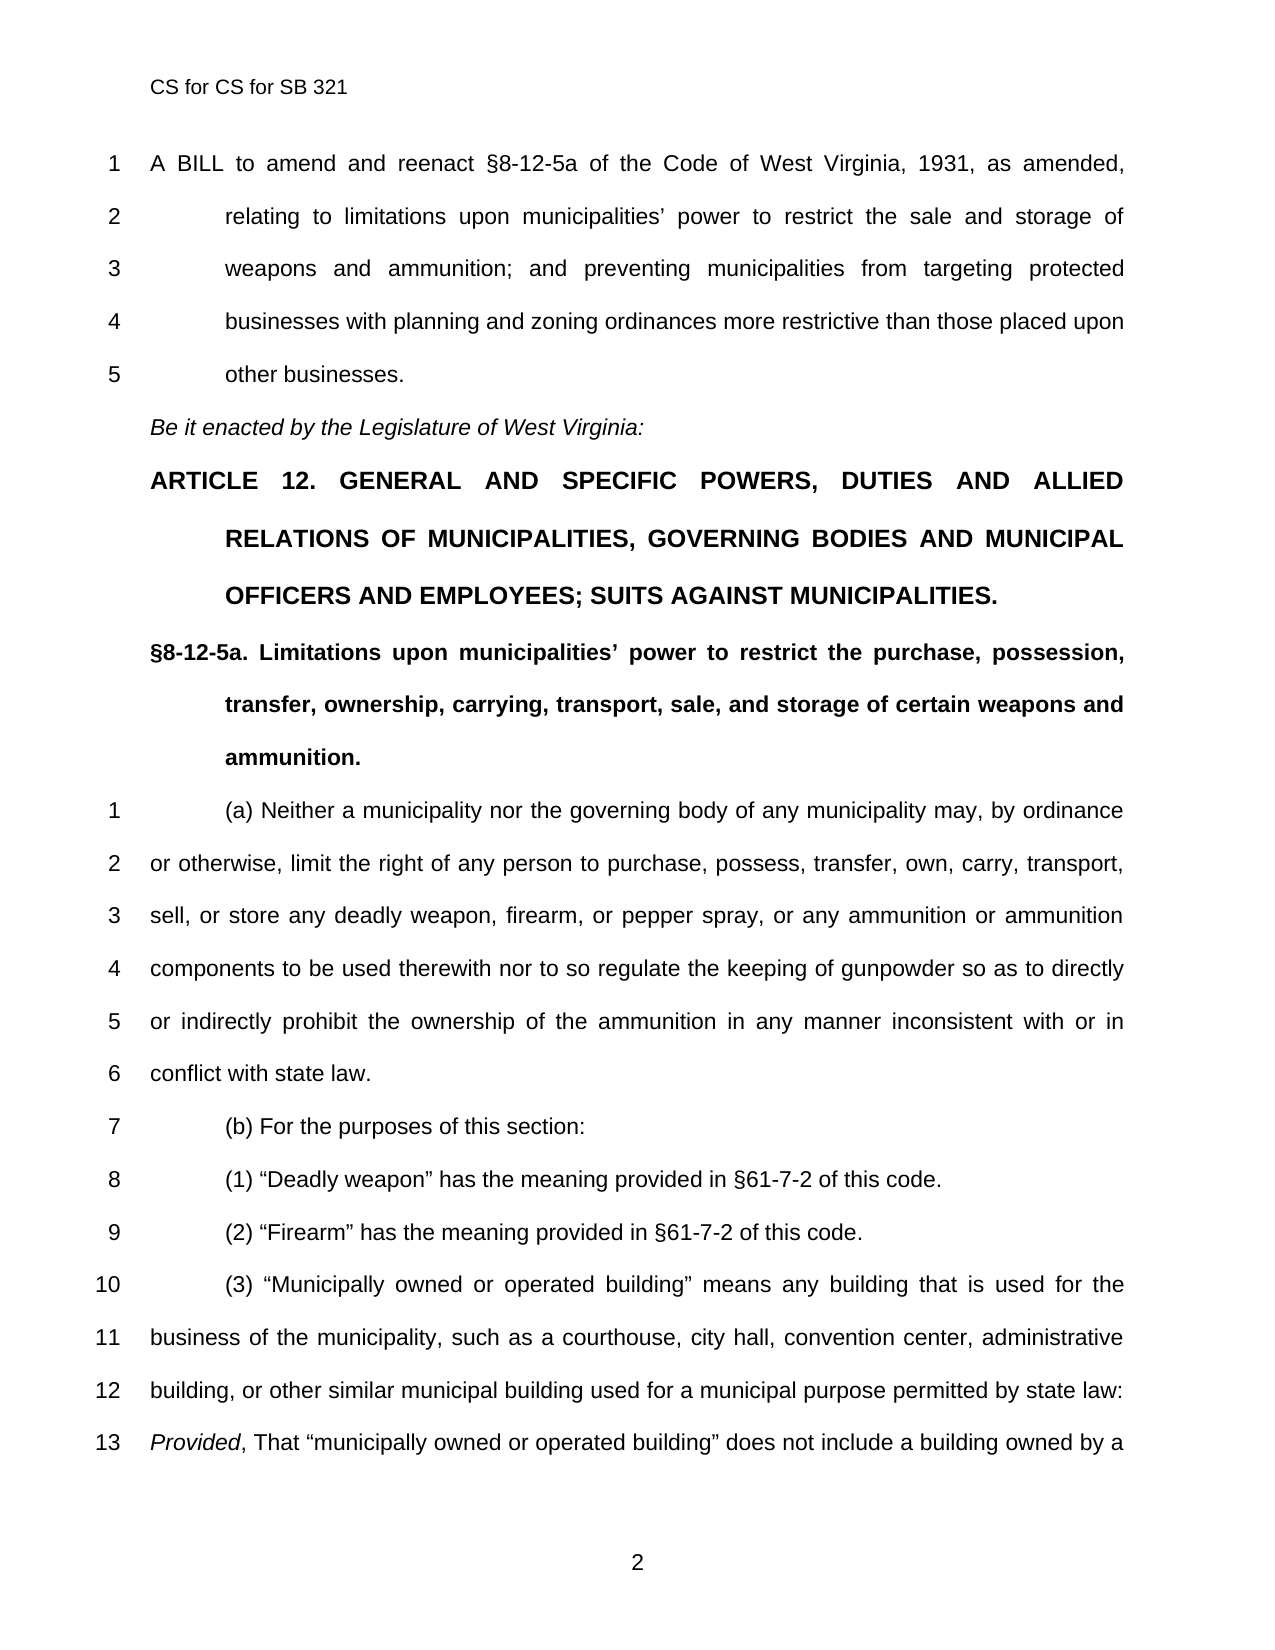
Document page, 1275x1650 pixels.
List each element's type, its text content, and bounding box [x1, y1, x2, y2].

subtitle §8-12-5a. Limitations upon municipalities’ power to restrict the purchase, possession, transfer, ownership, carrying, transport, sale, and storage of certain weapons and ammunition. [150, 639, 1125, 771]
text (a) Neither a municipality nor the governing body of any municipality may, by ordinance or otherwise, limit the right of any person to purchase, possess, transfer, own, carry, transport, sell, or store any deadly weapon, firearm, or pepper spray, or any ammunition or ammunition components to be used therewith nor to so regulate the keeping of gunpowder so as to directly or indirectly prohibit the ownership of the ammunition in any manner inconsistent with or in conflict with state law. [150, 797, 1125, 1087]
text (2) “Firearm” has the meaning provided in §61-7-2 of this code. [150, 1218, 1125, 1245]
text Be it enacted by the Legislature of West Virginia: [150, 413, 1125, 440]
title A BILL to amend and reenact §8-12-5a of the Code of West Virginia, 1931, as amended, relating to limitations upon municipalities’ power to restrict the sale and storage of weapons and ammunition; and preventing municipalities from targeting protected businesses with planning and zoning ordinances more restrictive than those placed upon other businesses. [150, 150, 1125, 387]
subtitle ARTICLE 12. GENERAL AND SPECIFIC POWERS, DUTIES AND ALLIED RELATIONS OF MUNICIPALITIES, GOVERNING BODIES AND MUNICIPAL OFFICERS AND EMPLOYEES; SUITS AGAINST MUNICIPALITIES. [150, 466, 1125, 610]
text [150, 1271, 1125, 1456]
text (1) “Deadly weapon” has the meaning provided in §61-7-2 of this code. [150, 1166, 1125, 1192]
text (b) For the purposes of this section: [150, 1113, 1125, 1139]
